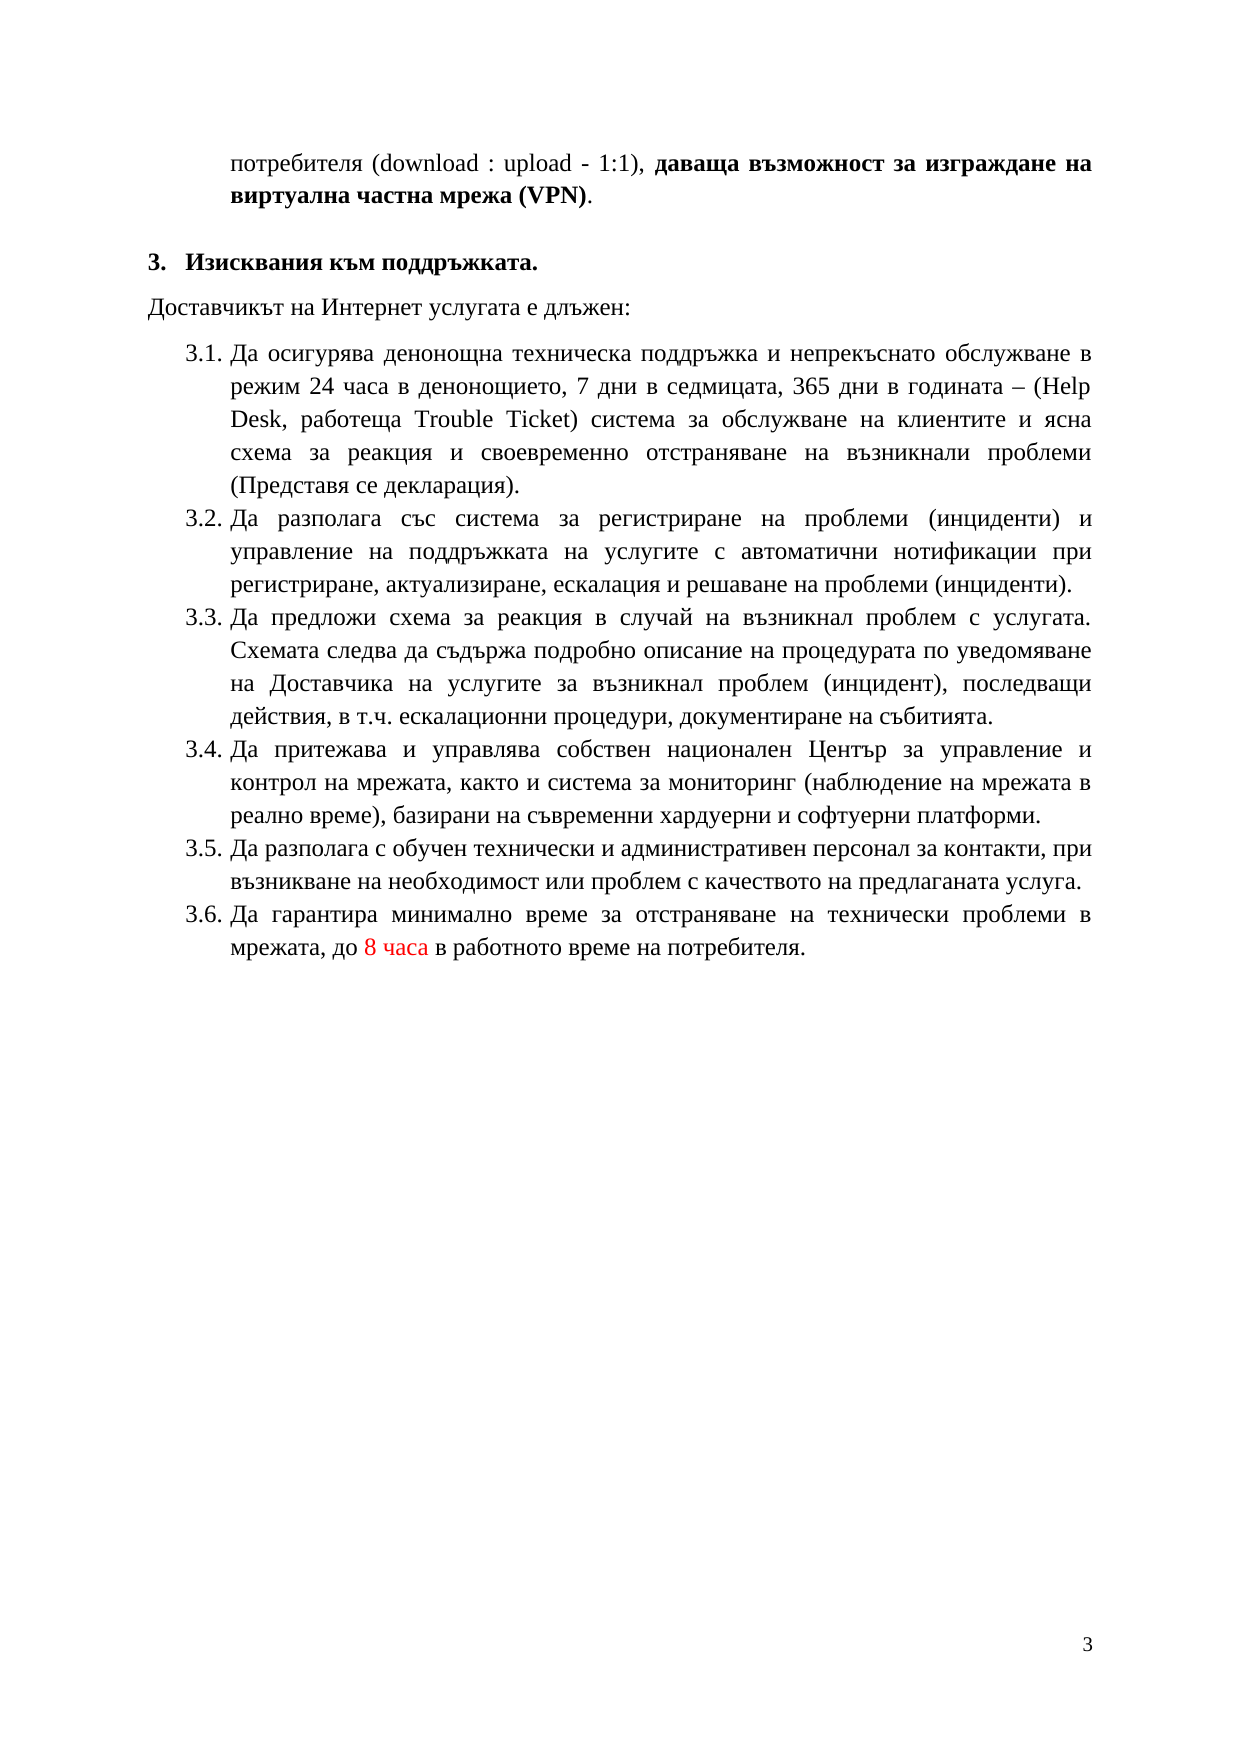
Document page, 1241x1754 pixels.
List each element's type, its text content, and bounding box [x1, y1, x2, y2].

text Доставчикът на Интернет услугата е длъжен: [148, 292, 1093, 321]
list Да предложи схема за реакция в случай на възникнал проблем с услугата. Схемата следва да съдържа подробно описание на процедурата по уведомяване на Доставчика на услугите за възникнал проблем (инцидент), последващи действия, в т.ч. ескалационни процедури, документиране на събитията. [185, 602, 1093, 730]
list Изисквания към поддръжката. [148, 247, 1093, 275]
list Да осигурява денонощна техническа поддръжка и непрекъснато обслужване в режим 24 часа в денонощието, 7 дни в седмицата, 365 дни в годината – (Help Desk, работеща Trouble Ticket) система за обслужване на клиентите и ясна схема за реакция и своевременно отстраняване на възникнали проблеми (Представя се декларация). [185, 338, 1093, 498]
list Да притежава и управлява собствен национален Център за управление и контрол на мрежата, както и система за мониторинг (наблюдение на мрежата в реално време), базирани на съвременни хардуерни и софтуерни платформи. [185, 734, 1093, 829]
list Да разполага със система за регистриране на проблеми (инциденти) и управление на поддръжката на услугите с автоматични нотификации при регистриране, актуализиране, ескалация и решаване на проблеми (инциденти). [185, 503, 1093, 598]
list Да разполага с обучен технически и административен персонал за контакти, при възникване на необходимост или проблем с качеството на предлаганата услуга. [185, 833, 1093, 895]
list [185, 148, 1093, 209]
list Да гарантира минимално време за отстраняване на технически проблеми в мрежата, до 8 часа в работното време на потребителя. [185, 899, 1093, 961]
